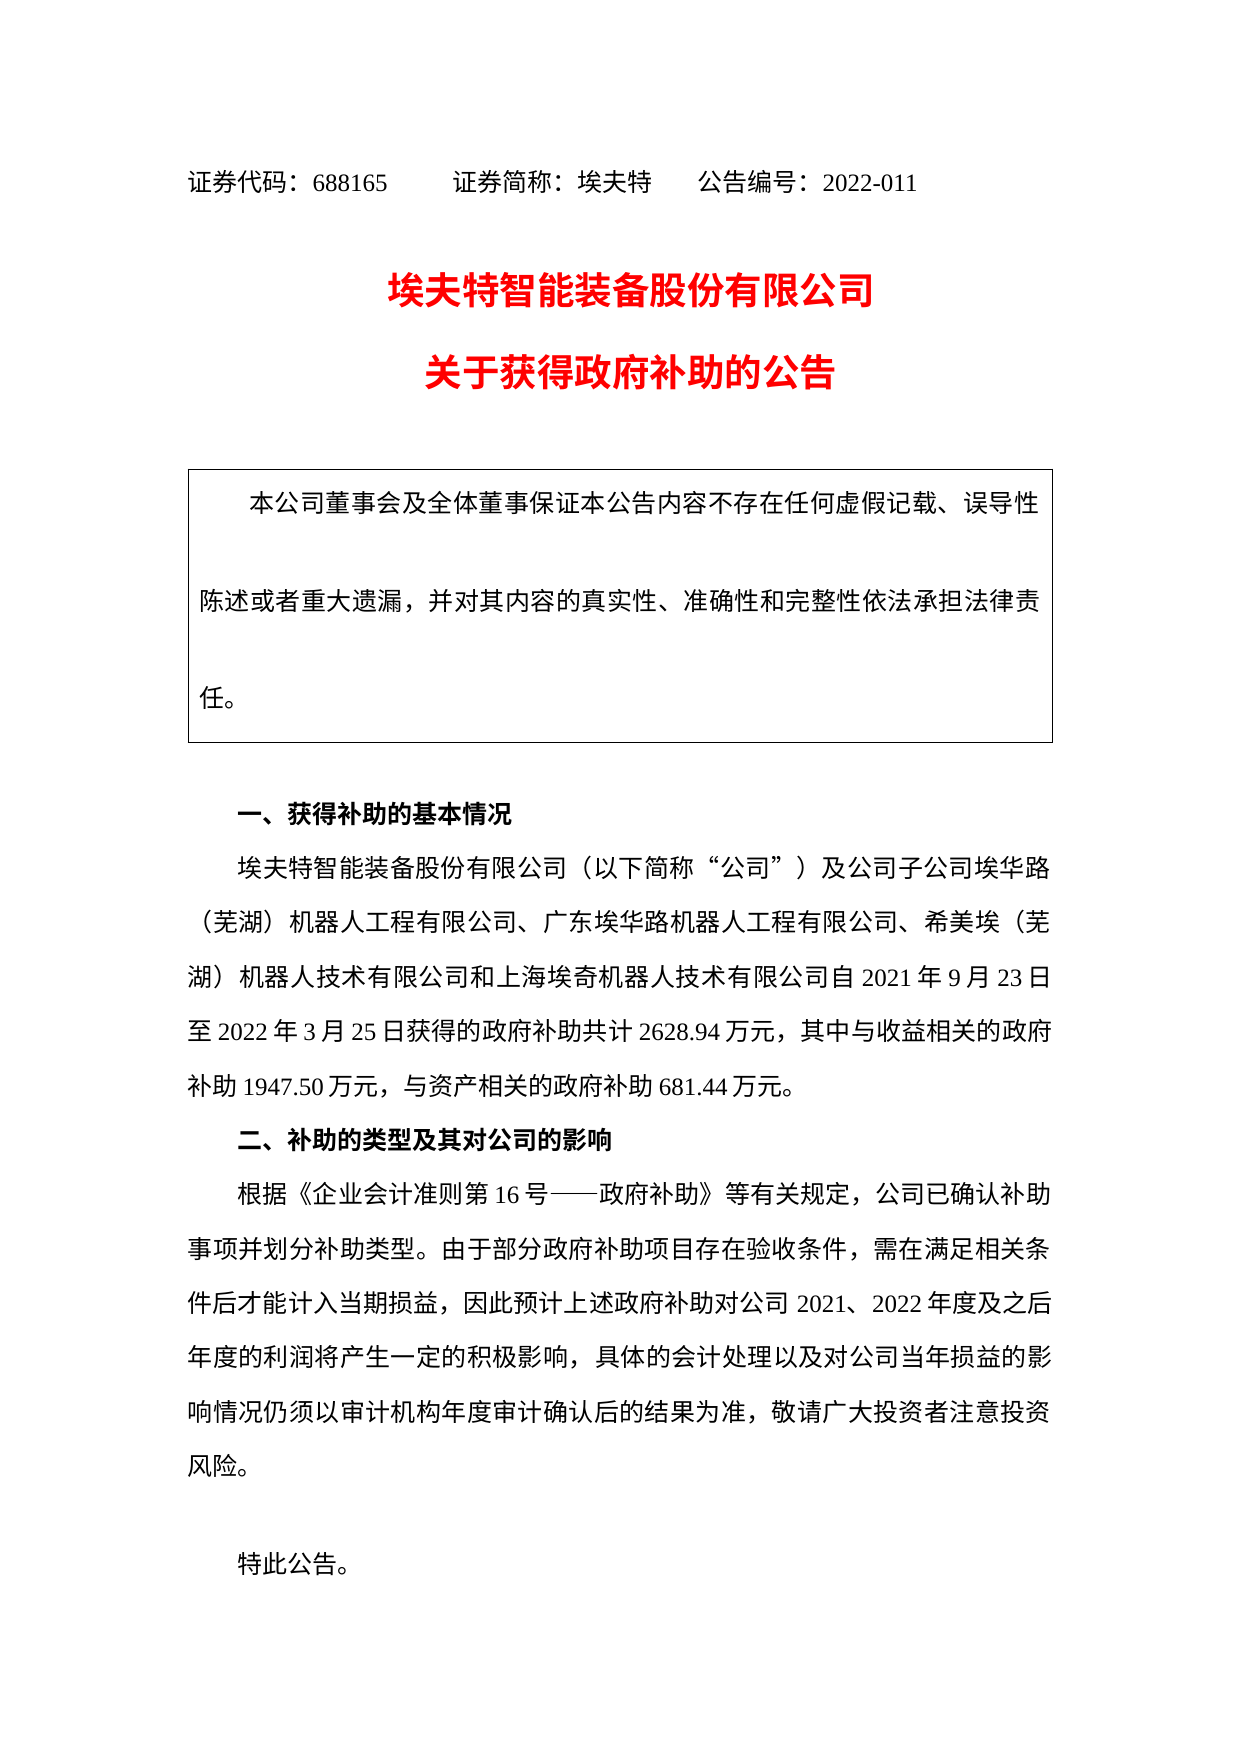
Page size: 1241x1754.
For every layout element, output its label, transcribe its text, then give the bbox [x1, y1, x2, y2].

text 埃夫特智能装备股份有限公司 [187, 261, 1053, 315]
text 关于获得政府补助的公告 [187, 342, 1053, 397]
text 二、补助的类型及其对公司的影响 [187, 1120, 1053, 1157]
text 根据《企业会计准则第16号——政府补助》等有关规定，公司已确认补助事项并划分补助类型。由于部分政府补助项目存在验收条件，需在满足相关条件后才能计入当期损益，因此预计上述政府补助对公司2021、2022年度及之后年度的利润将产生一定的积极影响，具体的会计处理以及对公司当年损益的影响情况仍须以审计机构年度审计确认后的结果为准，敬请广大投资者注意投资风险。 [187, 1175, 1053, 1483]
text 埃夫特智能装备股份有限公司（以下简称“公司”）及公司子公司埃华路（芜湖）机器人工程有限公司、广东埃华路机器人工程有限公司、希美埃（芜湖）机器人技术有限公司和上海埃奇机器人技术有限公司自2021年9月23日至2022年3月25日获得的政府补助共计2628.94万元，其中与收益相关的政府补助1947.50万元，与资产相关的政府补助681.44万元。 [187, 848, 1053, 1102]
text 特此公告。 [187, 1544, 1053, 1580]
text 一、获得补助的基本情况 [187, 794, 1053, 830]
table_header 本公司董事会及全体董事保证本公告内容不存在任何虚假记载、误导性陈述或者重大遗漏，并对其内容的真实性、准确性和完整性依法承担法律责任。 [189, 470, 1052, 742]
text 证券代码：688165 证券简称：埃夫特 公告编号：2022-011 [187, 162, 1053, 198]
